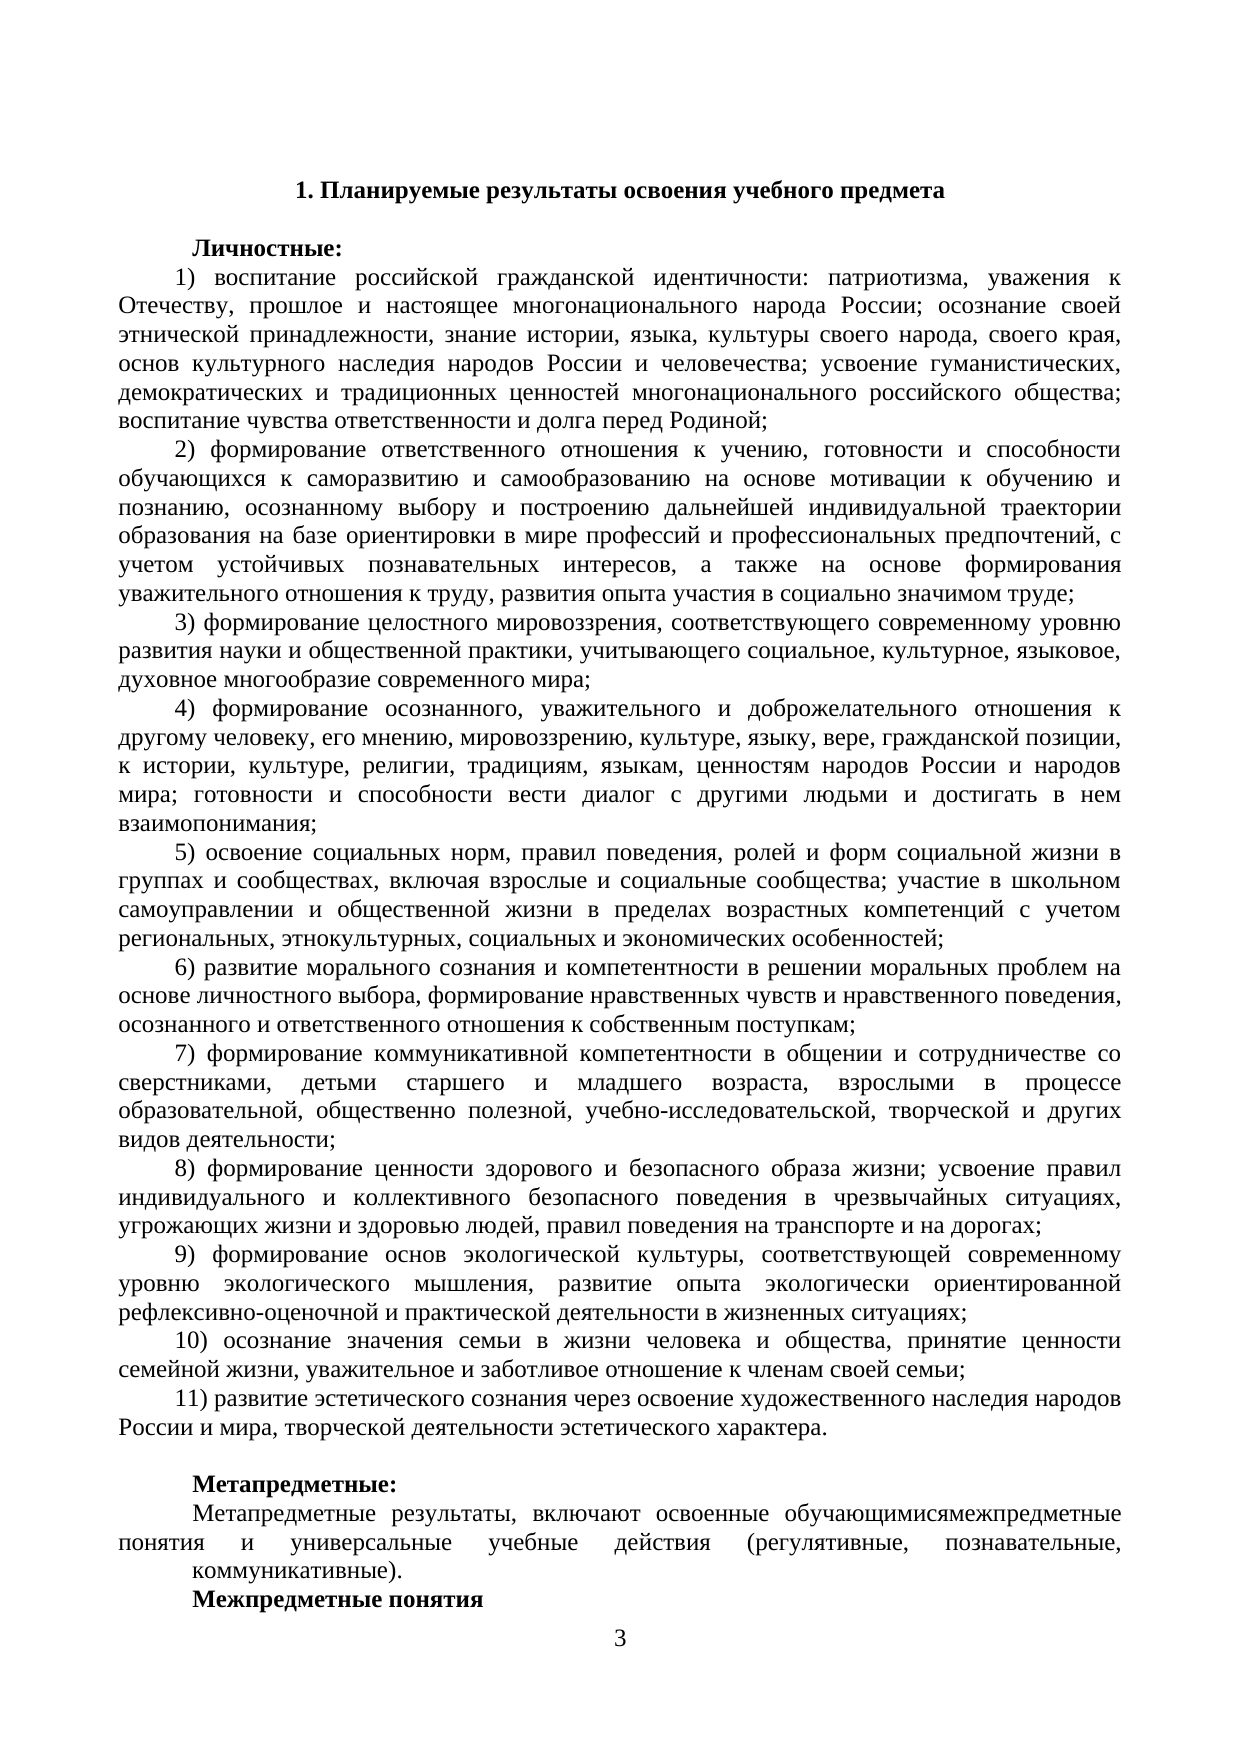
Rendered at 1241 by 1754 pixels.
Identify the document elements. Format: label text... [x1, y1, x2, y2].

text 1) воспитание российской гражданской идентичности: патриотизма, уважения к Отечеству, прошлое и настоящее многонационального народа России; осознание своей этнической принадлежности, знание истории, языка, культуры своего народа, своего края, основ культурного наследия народов России и человечества; усвоение гуманистических, демократических и традиционных ценностей многонационального российского общества; воспитание чувства ответственности и долга перед Родиной; [118, 262, 1122, 434]
text Личностные: [118, 233, 1122, 262]
text 9) формирование основ экологической культуры, соответствующей современному уровню экологического мышления, развитие опыта экологически ориентированной рефлексивно-оценочной и практической деятельности в жизненных ситуациях; [118, 1239, 1122, 1326]
text 3) формирование целостного мировоззрения, соответствующего современному уровню развития науки и общественной практики, учитывающего социальное, культурное, языковое, духовное многообразие современного мира; [118, 607, 1122, 693]
text Межпредметные понятия [118, 1584, 1122, 1613]
text 11) развитие эстетического сознания через освоение художественного наследия народов России и мира, творческой деятельности эстетического характера. [118, 1383, 1122, 1441]
text 2) формирование ответственного отношения к учению, готовности и способности обучающихся к саморазвитию и самообразованию на основе мотивации к обучению и познанию, осознанному выбору и построению дальнейшей индивидуальной траектории образования на базе ориентировки в мире профессий и профессиональных предпочтений, с учетом устойчивых познавательных интересов, а также на основе формирования уважительного отношения к труду, развития опыта участия в социально значимом труде; [118, 434, 1122, 607]
text 7) формирование коммуникативной компетентности в общении и сотрудничестве со сверстниками, детьми старшего и младшего возраста, взрослыми в процессе образовательной, общественно полезной, учебно-исследовательской, творческой и других видов деятельности; [118, 1038, 1122, 1153]
text Метапредметные: [118, 1469, 1122, 1498]
text 4) формирование осознанного, уважительного и доброжелательного отношения к другому человеку, его мнению, мировоззрению, культуре, языку, вере, гражданской позиции, к истории, культуре, религии, традициям, языкам, ценностям народов России и народов мира; готовности и способности вести диалог с другими людьми и достигать в нем взаимопонимания; [118, 693, 1122, 837]
text 6) развитие морального сознания и компетентности в решении моральных проблем на основе личностного выбора, формирование нравственных чувств и нравственного поведения, осознанного и ответственного отношения к собственным поступкам; [118, 952, 1122, 1038]
text 1. Планируемые результаты освоения учебного предмета [118, 176, 1122, 204]
text 5) освоение социальных норм, правил поведения, ролей и форм социальной жизни в группах и сообществах, включая взрослые и социальные сообщества; участие в школьном самоуправлении и общественной жизни в пределах возрастных компетенций с учетом региональных, этнокультурных, социальных и экономических особенностей; [118, 837, 1122, 952]
text Метапредметные результаты, включают освоенные обучающимисямежпредметные понятия и универсальные учебные действия (регулятивные, познавательные, коммуникативные). [118, 1498, 1122, 1584]
text 10) осознание значения семьи в жизни человека и общества, принятие ценности семейной жизни, уважительное и заботливое отношение к членам своей семьи; [118, 1326, 1122, 1383]
text 8) формирование ценности здорового и безопасного образа жизни; усвоение правил индивидуального и коллективного безопасного поведения в чрезвычайных ситуациях, угрожающих жизни и здоровью людей, правил поведения на транспорте и на дорогах; [118, 1153, 1122, 1239]
